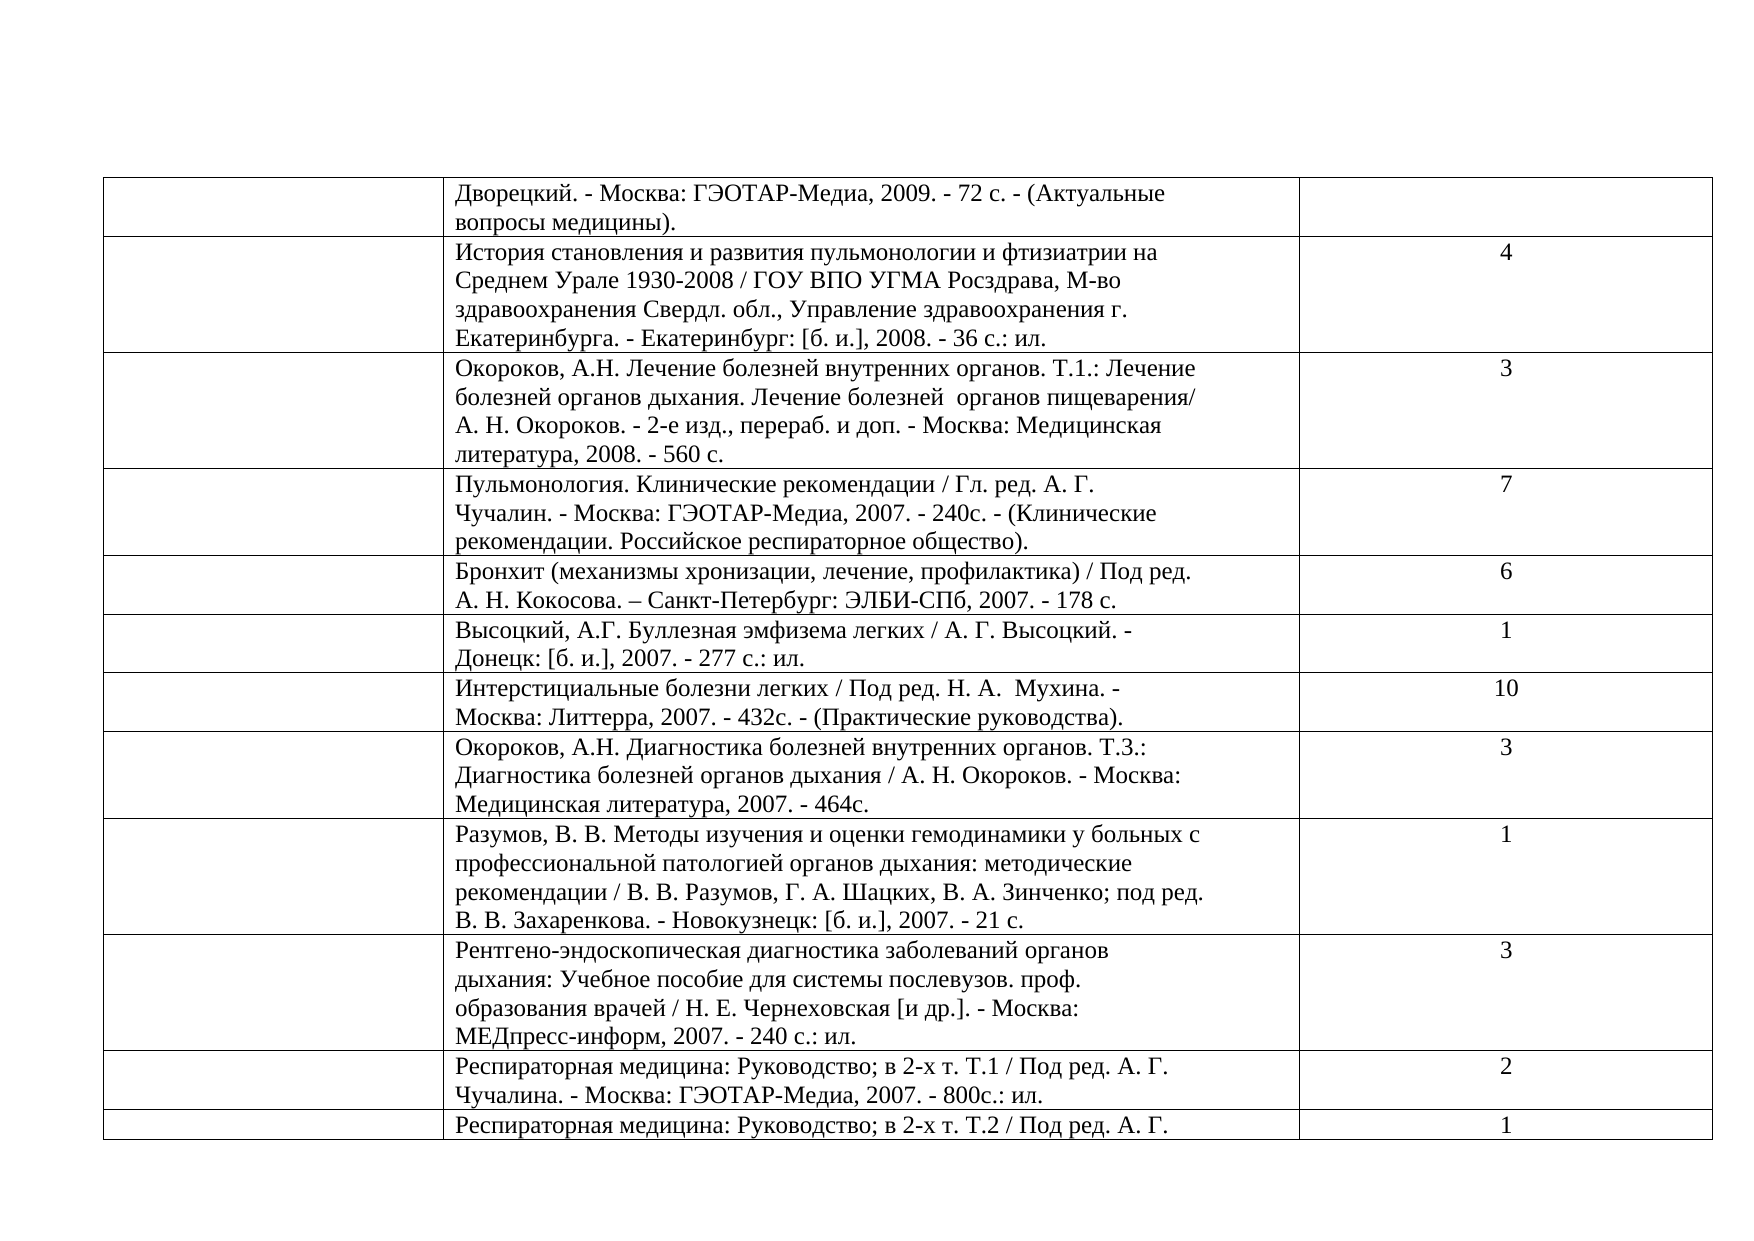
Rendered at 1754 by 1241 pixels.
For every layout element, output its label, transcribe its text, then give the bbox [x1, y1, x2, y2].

table_cell Рентгено-эндоскопическая диагностика заболеваний органов дыхания: Учебное пособие для системы послевузов. проф. образования врачей / Н. Е. Чернеховская [и др.]. - Москва: МЕДпресс-информ, 2007. - 240 с.: ил. [444, 935, 1299, 1050]
table_cell [104, 353, 443, 468]
table_cell [104, 178, 443, 236]
table_cell [104, 935, 443, 1050]
table_cell 3 [1300, 732, 1712, 818]
table_cell [104, 673, 443, 731]
table_cell 10 [1300, 673, 1712, 731]
table_cell Респираторная медицина: Руководство; в 2-х т. Т.1 / Под ред. А. Г. Чучалина. - Москва: ГЭОТАР-Медиа, 2007. - 800с.: ил. [444, 1051, 1299, 1109]
table_cell [104, 819, 443, 934]
table_cell История становления и развития пульмонологии и фтизиатрии на Среднем Урале 1930-2008 / ГОУ ВПО УГМА Росздрава, М-во здравоохранения Свердл. обл., Управление здравоохранения г. Екатеринбурга. - Екатеринбург: [б. и.], 2008. - 36 с.: ил. [444, 237, 1299, 352]
table_cell Интерстициальные болезни легких / Под ред. Н. А. Мухина. - Москва: Литтерра, 2007. - 432с. - (Практические руководства). [444, 673, 1299, 731]
table_cell Бронхит (механизмы хронизации, лечение, профилактика) / Под ред. А. Н. Кокосова. – Санкт-Петербург: ЭЛБИ-СПб, 2007. - 178 с. [444, 556, 1299, 614]
table_cell 3 [1300, 353, 1712, 468]
table_cell Разумов, В. В. Методы изучения и оценки гемодинамики у больных с профессиональной патологией органов дыхания: методические рекомендации / В. В. Разумов, Г. А. Шацких, В. А. Зинченко; под ред. В. В. Захаренкова. - Новокузнецк: [б. и.], 2007. - 21 с. [444, 819, 1299, 934]
table_cell 4 [1300, 237, 1712, 352]
table_cell [104, 615, 443, 672]
table_cell [104, 732, 443, 818]
table_cell 2 [1300, 1051, 1712, 1109]
table_cell 3 [1300, 935, 1712, 1050]
table_cell 2 [1300, 178, 1712, 236]
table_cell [444, 178, 1299, 236]
table_cell [104, 469, 443, 555]
table_cell [104, 237, 443, 352]
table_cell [444, 1110, 1299, 1138]
table_cell [104, 556, 443, 614]
table_cell Высоцкий, А.Г. Буллезная эмфизема легких / А. Г. Высоцкий. - Донецк: [б. и.], 2007. - 277 с.: ил. [444, 615, 1299, 672]
table_cell Пульмонология. Клинические рекомендации / Гл. ред. А. Г. Чучалин. - Москва: ГЭОТАР-Медиа, 2007. - 240с. - (Клинические рекомендации. Российское респираторное общество). [444, 469, 1299, 555]
table_cell Окороков, А.Н. Диагностика болезней внутренних органов. Т.3.: Диагностика болезней органов дыхания / А. Н. Окороков. - Москва: Медицинская литература, 2007. - 464с. [444, 732, 1299, 818]
table_cell 6 [1300, 556, 1712, 614]
table_cell [104, 1110, 443, 1138]
table_cell [104, 1051, 443, 1109]
table_cell 1 [1300, 1110, 1712, 1138]
table_cell 7 [1300, 469, 1712, 555]
table_cell Окороков, А.Н. Лечение болезней внутренних органов. Т.1.: Лечение болезней органов дыхания. Лечение болезней органов пищеварения/ А. Н. Окороков. - 2-е изд., перераб. и доп. - Москва: Медицинская литература, 2008. - 560 с. [444, 353, 1299, 468]
table_cell 1 [1300, 615, 1712, 672]
table_cell 1 [1300, 819, 1712, 934]
